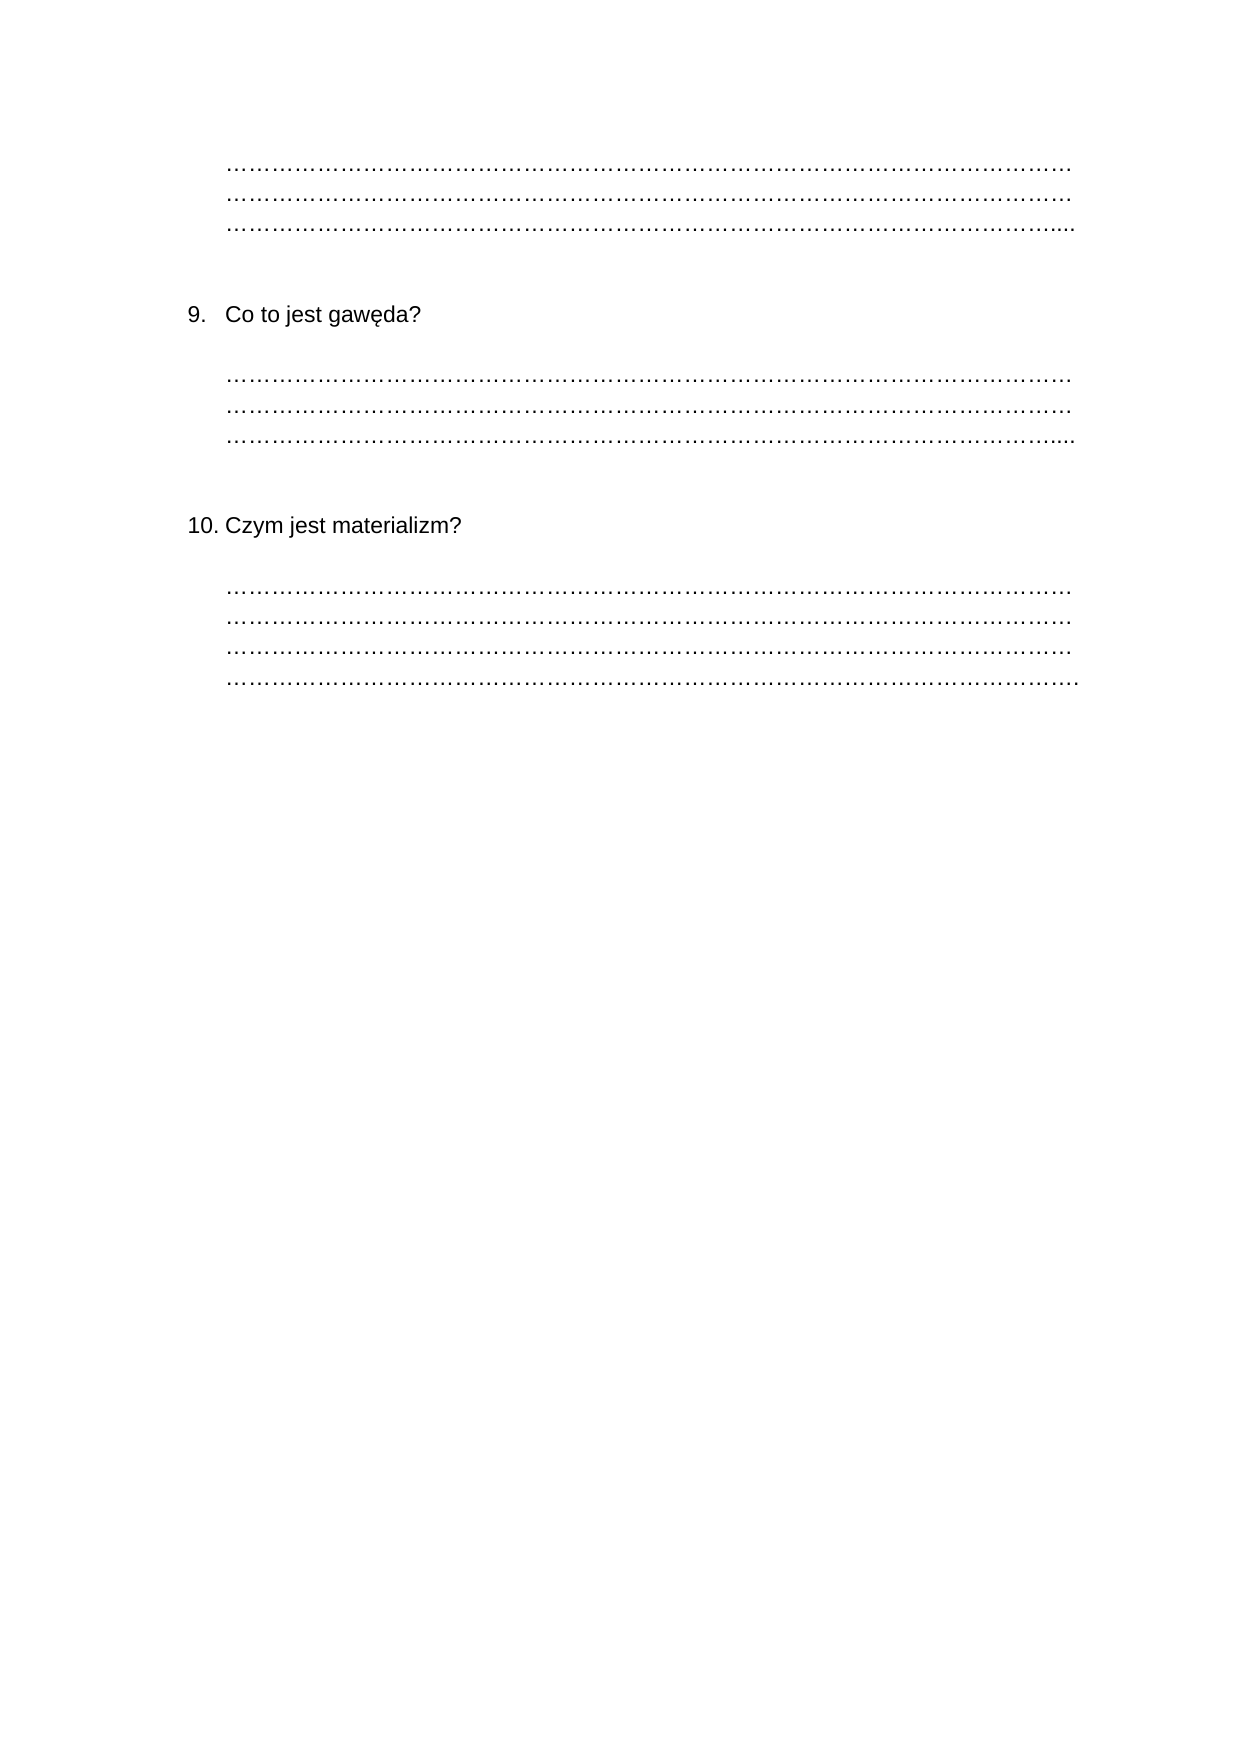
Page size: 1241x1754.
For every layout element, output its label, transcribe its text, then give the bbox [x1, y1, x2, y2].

list Co to jest gawęda? [187, 301, 1090, 327]
list Czym jest materializm? [187, 512, 1090, 539]
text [225, 150, 1090, 237]
text …………………………………………………………………………………………………………………………………………………………………………………………………………………………………………………………………………………………………………………………………………………………………………………………………………. [225, 573, 1090, 690]
text …………………………………………………………………………………………………………………………………………………………………………………………………………………………………………………………………………………………………….... [225, 361, 1090, 448]
